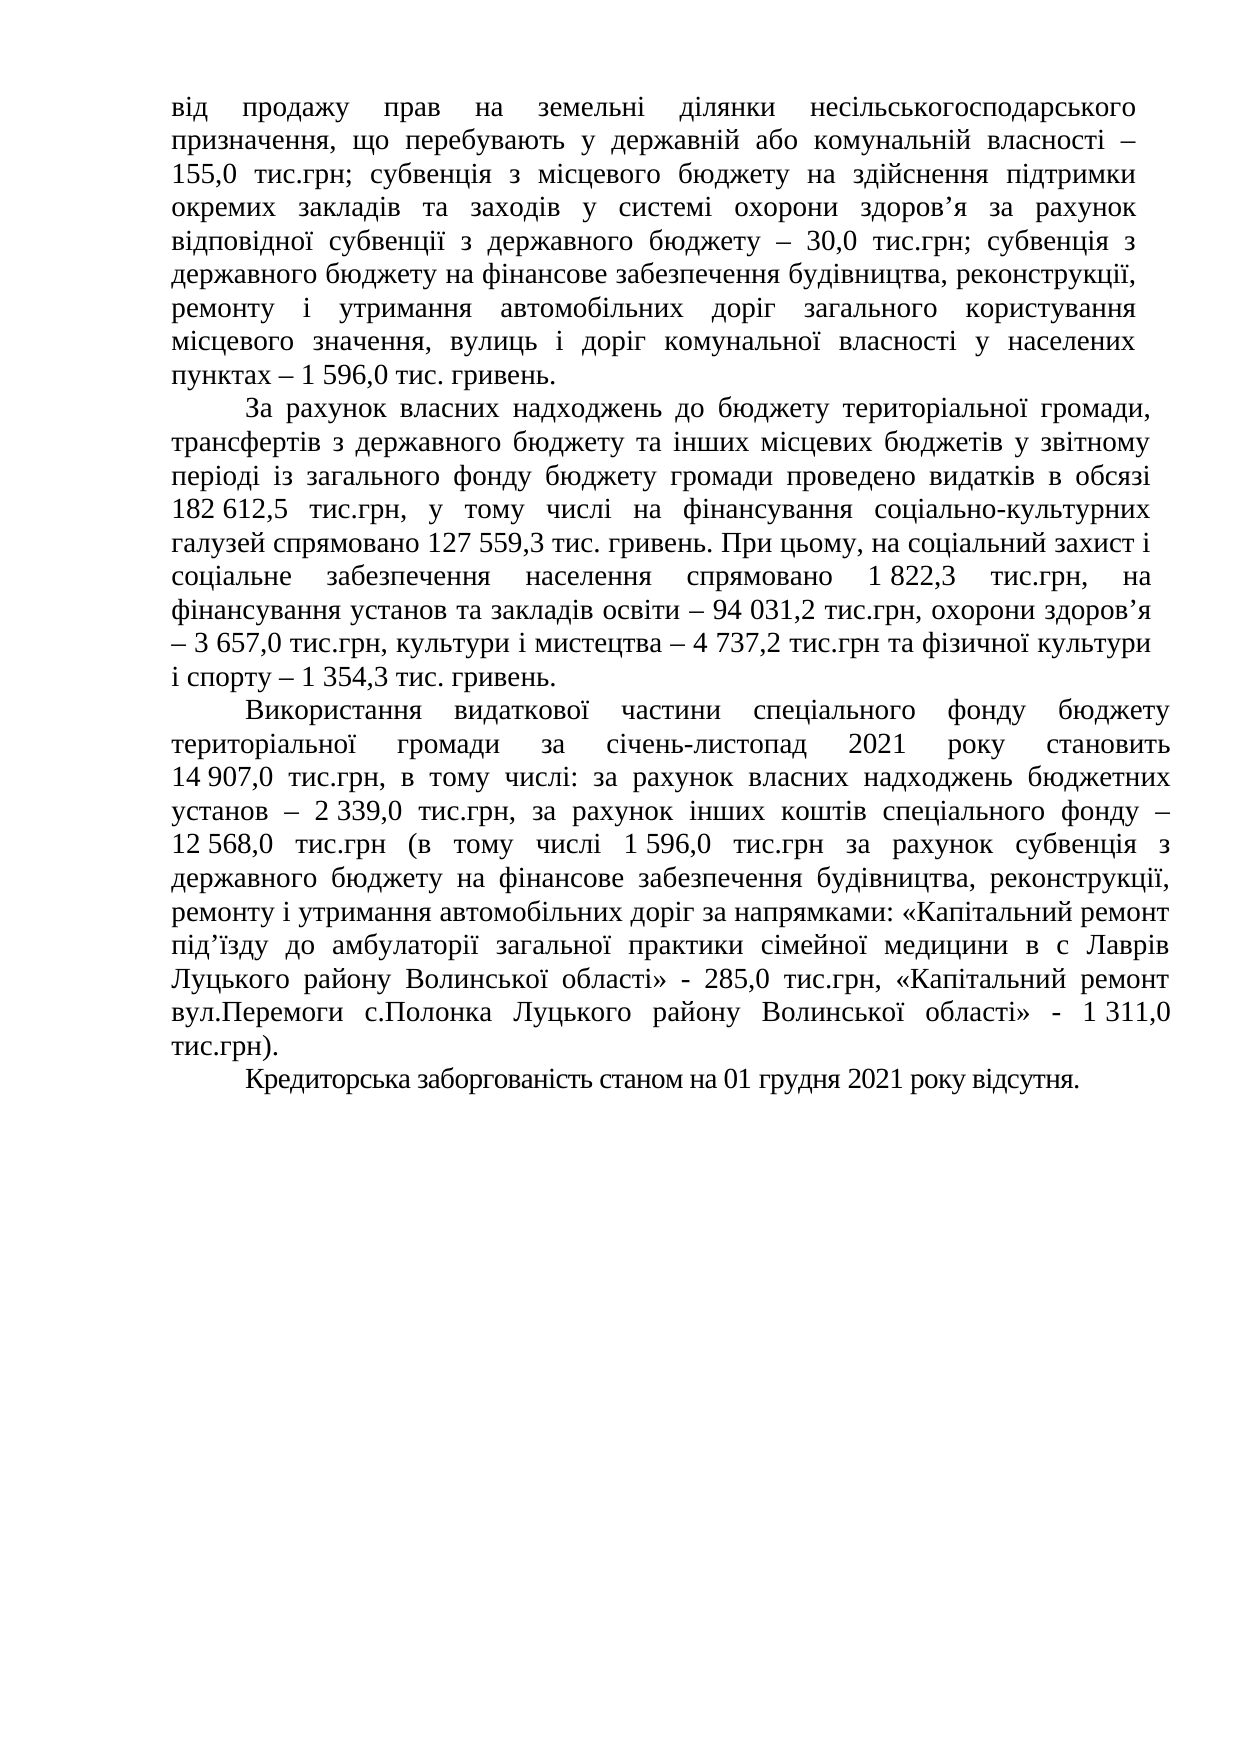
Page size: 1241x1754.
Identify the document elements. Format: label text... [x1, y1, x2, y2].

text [171, 89, 1137, 391]
text Кредиторська заборгованість станом на 01 грудня 2021 року відсутня. [171, 1061, 1137, 1095]
text За рахунок власних надходжень до бюджету територіальної громади, трансфертів з державного бюджету та інших місцевих бюджетів у звітному періоді із загального фонду бюджету громади проведено видатків в обсязі 182 612,5 тис.грн, у тому числі на фінансування соціально-культурних галузей спрямовано 127 559,3 тис. гривень. При цьому, на соціальний захист і соціальне забезпечення населення спрямовано 1 822,3 тис.грн, на фінансування установ та закладів освіти – 94 031,2 тис.грн, охорони здоров’я – 3 657,0 тис.грн, культури і мистецтва – 4 737,2 тис.грн та фізичної культури і спорту – 1 354,3 тис. гривень. [171, 391, 1152, 692]
text Використання видаткової частини спеціального фонду бюджету територіальної громади за січень-листопад 2021 року становить 14 907,0 тис.грн, в тому числі: за рахунок власних надходжень бюджетних установ – 2 339,0 тис.грн, за рахунок інших коштів спеціального фонду – 12 568,0 тис.грн (в тому числі 1 596,0 тис.грн за рахунок субвенція з державного бюджету на фінансове забезпечення будівництва, реконструкції, ремонту і утримання автомобільних доріг за напрямками: «Капітальний ремонт під’їзду до амбулаторії загальної практики сімейної медицини в с Лаврів Луцького району Волинської області» - 285,0 тис.грн, «Капітальний ремонт вул.Перемоги с.Полонка Луцького району Волинської області» - 1 311,0 тис.грн). [171, 692, 1171, 1061]
